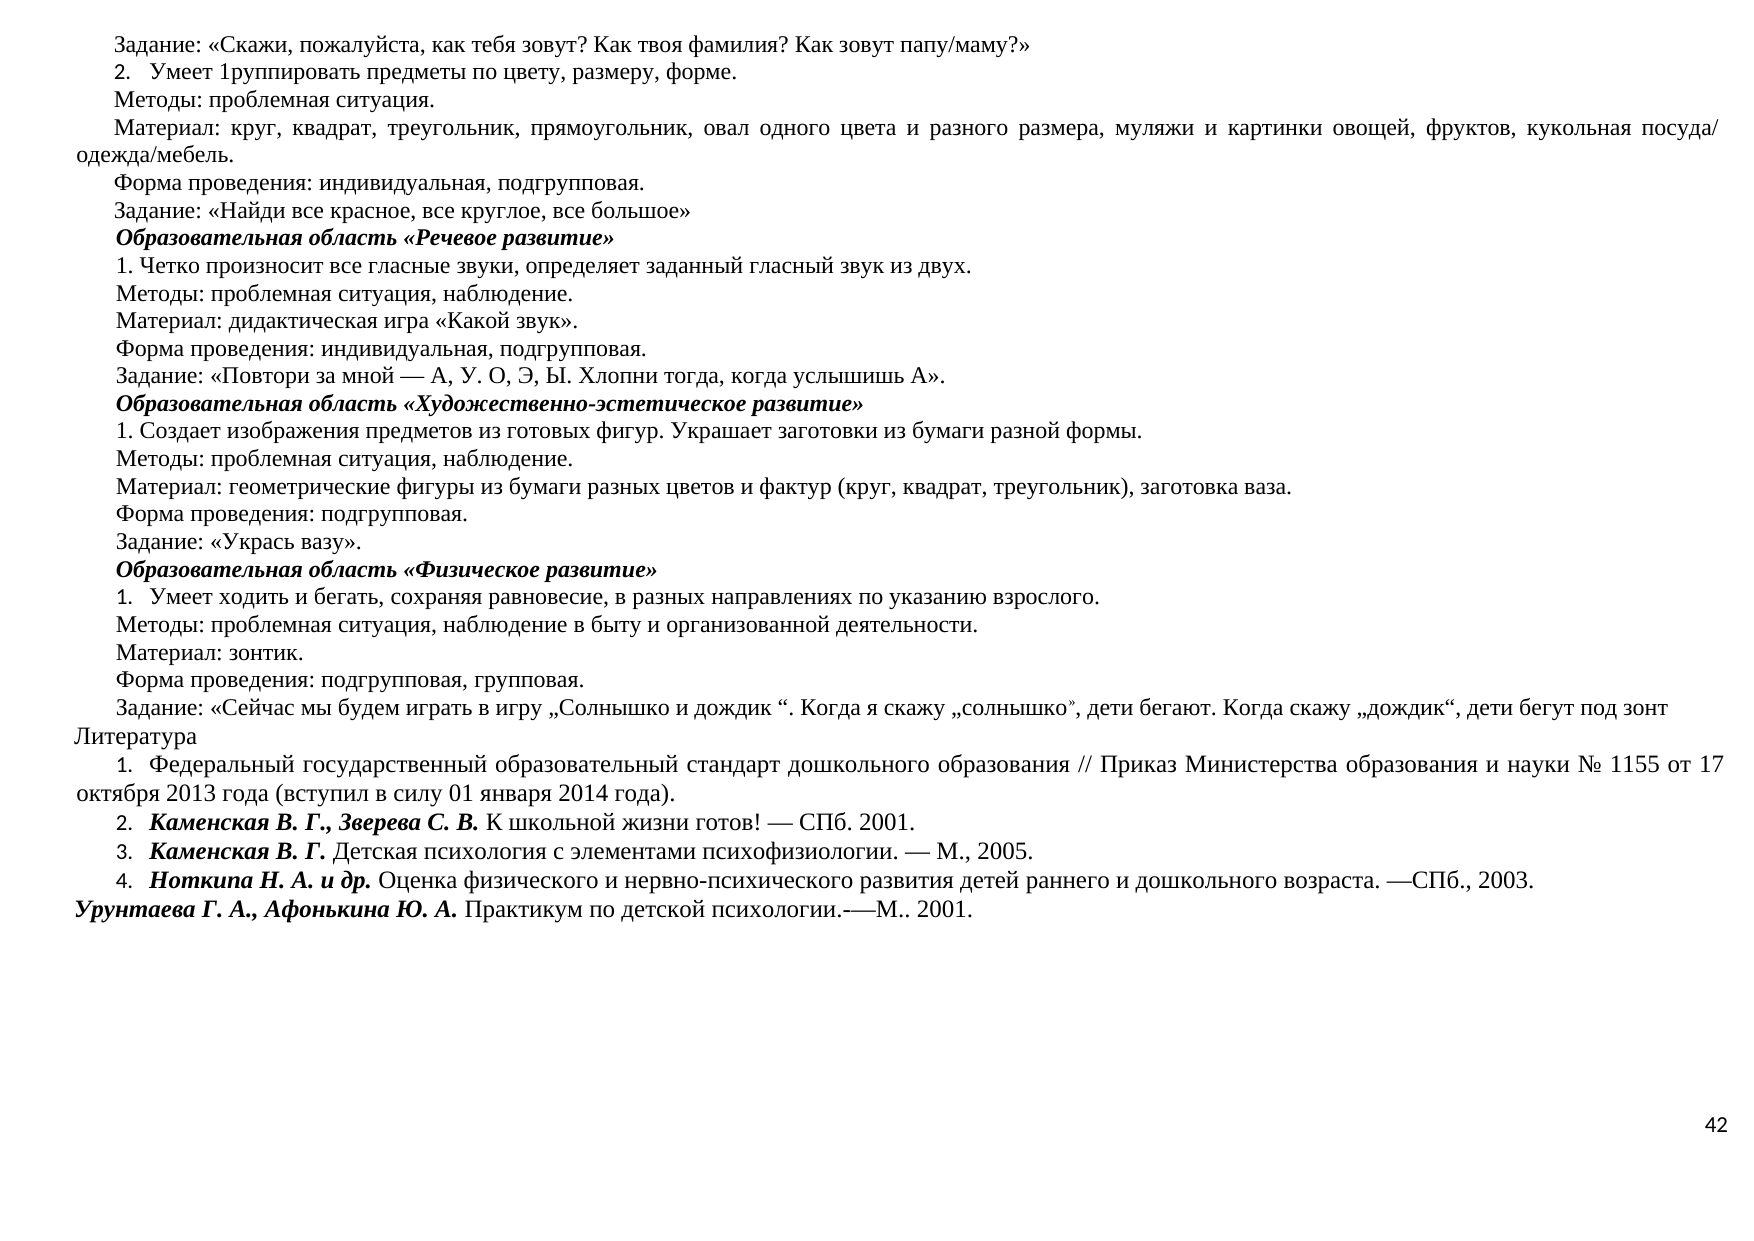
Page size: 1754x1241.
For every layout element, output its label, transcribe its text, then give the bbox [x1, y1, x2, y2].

text Методы: проблемная ситуация, наблюдение в быту и организованной деятельности. [76, 610, 1726, 638]
text Образовательная область «Художественно-эстетическое развитие» [76, 389, 1728, 417]
text Форма проведения: индивидуальная, подгрупповая. [76, 334, 1728, 361]
text Материал: зонтик. [76, 638, 1728, 666]
list Каменская В. Г. Детская психология с элементами психофизиологии. — М., 2005. [326, 836, 1726, 865]
list Умеет ходить и бегать, сохраняя равновесие, в разных направлениях по указанию взрослого. [76, 582, 1726, 610]
text Методы: проблемная ситуация, наблюдение. [76, 444, 1728, 472]
text Задание: «Повтори за мной — А, У. О, Э, Ы. Хлопни тогда, когда услышишь А». [76, 361, 1726, 389]
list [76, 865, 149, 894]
list Федеральный государственный образовательный стандарт дошкольного образования // Приказ Министерства образования и науки № 1155 от 17 октября 2013 года (вступил в силу 01 января 2014 года). [76, 749, 1726, 807]
text Форма проведения: подгрупповая. [76, 499, 1728, 527]
text Задание: «Укрась вазу». [76, 527, 1728, 554]
text 1. Четко произносит все гласные звуки, определяет заданный гласный звук из двух. [76, 251, 1726, 278]
text Материал: круг, квадрат, треугольник, прямоугольник, овал одного цвета и разного размера, муляжи и картинки овощей, фруктов, кукольная посуда/ одежда/мебель. [76, 113, 1721, 168]
text Задание: «Найди все красное, все круглое, все большое» [74, 196, 1728, 223]
text Образовательная область «Речевое развитие» [76, 223, 1728, 251]
text Форма проведения: индивидуальная, подгрупповая. [76, 168, 1728, 196]
text Форма проведения: подгрупповая, групповая. [76, 666, 1728, 693]
text Методы: проблемная ситуация, наблюдение. [76, 278, 1728, 306]
text Образовательная область «Физическое развитие» [76, 554, 1728, 582]
list Ноткипа Н. А. и др. Оценка физического и нервно-психического развития детей раннего и дошкольного возраста. —СПб., 2003. [372, 865, 1726, 894]
text 1. Создает изображения предметов из готовых фигур. Украшает заготовки из бумаги разной формы. [76, 417, 1726, 444]
list Умеет 1руппировать предметы по цвету, размеру, форме. [231, 57, 1728, 85]
list Каменская В. Г., Зверева С. В. К школьной жизни готов! — СПб. 2001. [479, 807, 1728, 836]
text Материал: дидактическая игра «Какой звук». [76, 306, 1728, 334]
list Умеет 1руппировать предметы по цвету, размеру, форме. [76, 57, 219, 85]
text Задание: «Сейчас мы будем играть в игру „Солнышко и дождик “. Когда я скажу „солнышко», дети бегают. Когда скажу „дождик“, дети бегут под зонт [76, 693, 1726, 721]
text Литература [74, 721, 1701, 749]
text Материал: геометрические фигуры из бумаги разных цветов и фактур (круг, квадрат, треугольник), заготовка ваза. [76, 472, 1726, 499]
text Задание: «Скажи, пожалуйста, как тебя зовут? Как твоя фамилия? Как зовут папу/маму?» [76, 29, 1721, 57]
text Методы: проблемная ситуация. [76, 85, 1728, 113]
text Урунтаева Г. А., Афонькина Ю. А. Практикум по детской психологии.-—М.. 2001. [74, 894, 1728, 923]
